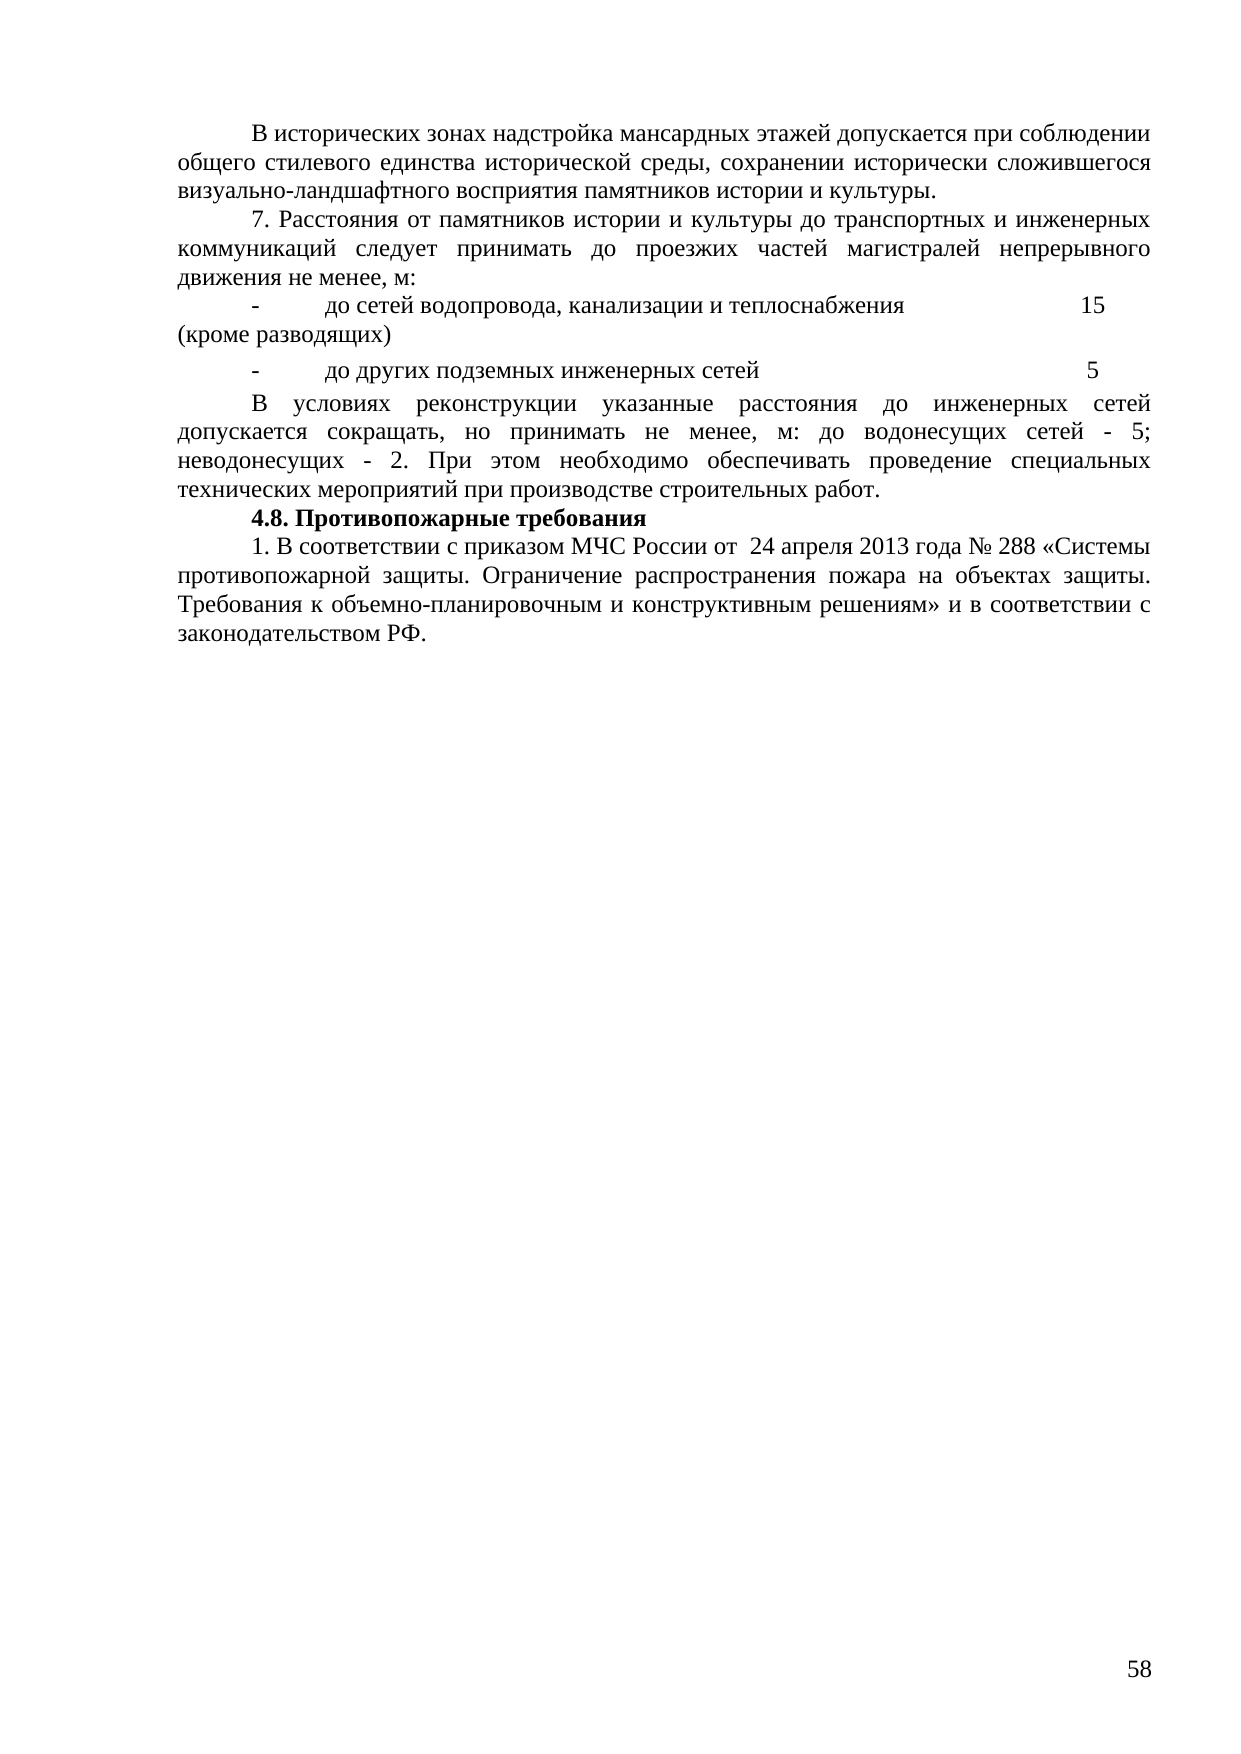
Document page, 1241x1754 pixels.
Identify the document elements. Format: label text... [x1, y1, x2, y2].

table_cell 5 [971, 356, 1140, 388]
text В условиях реконструкции указанные расстояния до инженерных сетей допускается сокращать, но принимать не менее, м: до водонесущих сетей - 5; неводонесущих - 2. При этом необходимо обеспечивать проведение специальных технических мероприятий при производстве строительных работ. [177, 388, 1152, 503]
text В исторических зонах надстройка мансардных этажей допускается при соблюдении общего стилевого единства исторической среды, сохранении исторически сложившегося визуально-ландшафтного восприятия памятников истории и культуры. [177, 118, 1152, 204]
text 7. Расстояния от памятников истории и культуры до транспортных и инженерных коммуникаций следует принимать до проезжих частей магистралей непрерывного движения не менее, м: [177, 204, 1152, 291]
text 4.8. Противопожарные требования [177, 503, 1152, 531]
table_cell до других подземных инженерных сетей [166, 356, 971, 388]
table_header 15 [971, 291, 1140, 356]
table_header до сетей водопровода, канализации и теплоснабжения (кроме разводящих) [166, 291, 971, 356]
text 1. В соответствии с приказом МЧС России от 24 апреля 2013 года № 288 «Системы противопожарной защиты. Ограничение распространения пожара на объектах защиты. Требования к объемно-планировочным и конструктивным решениям» и в соответствии с законодательством РФ. [177, 531, 1152, 646]
